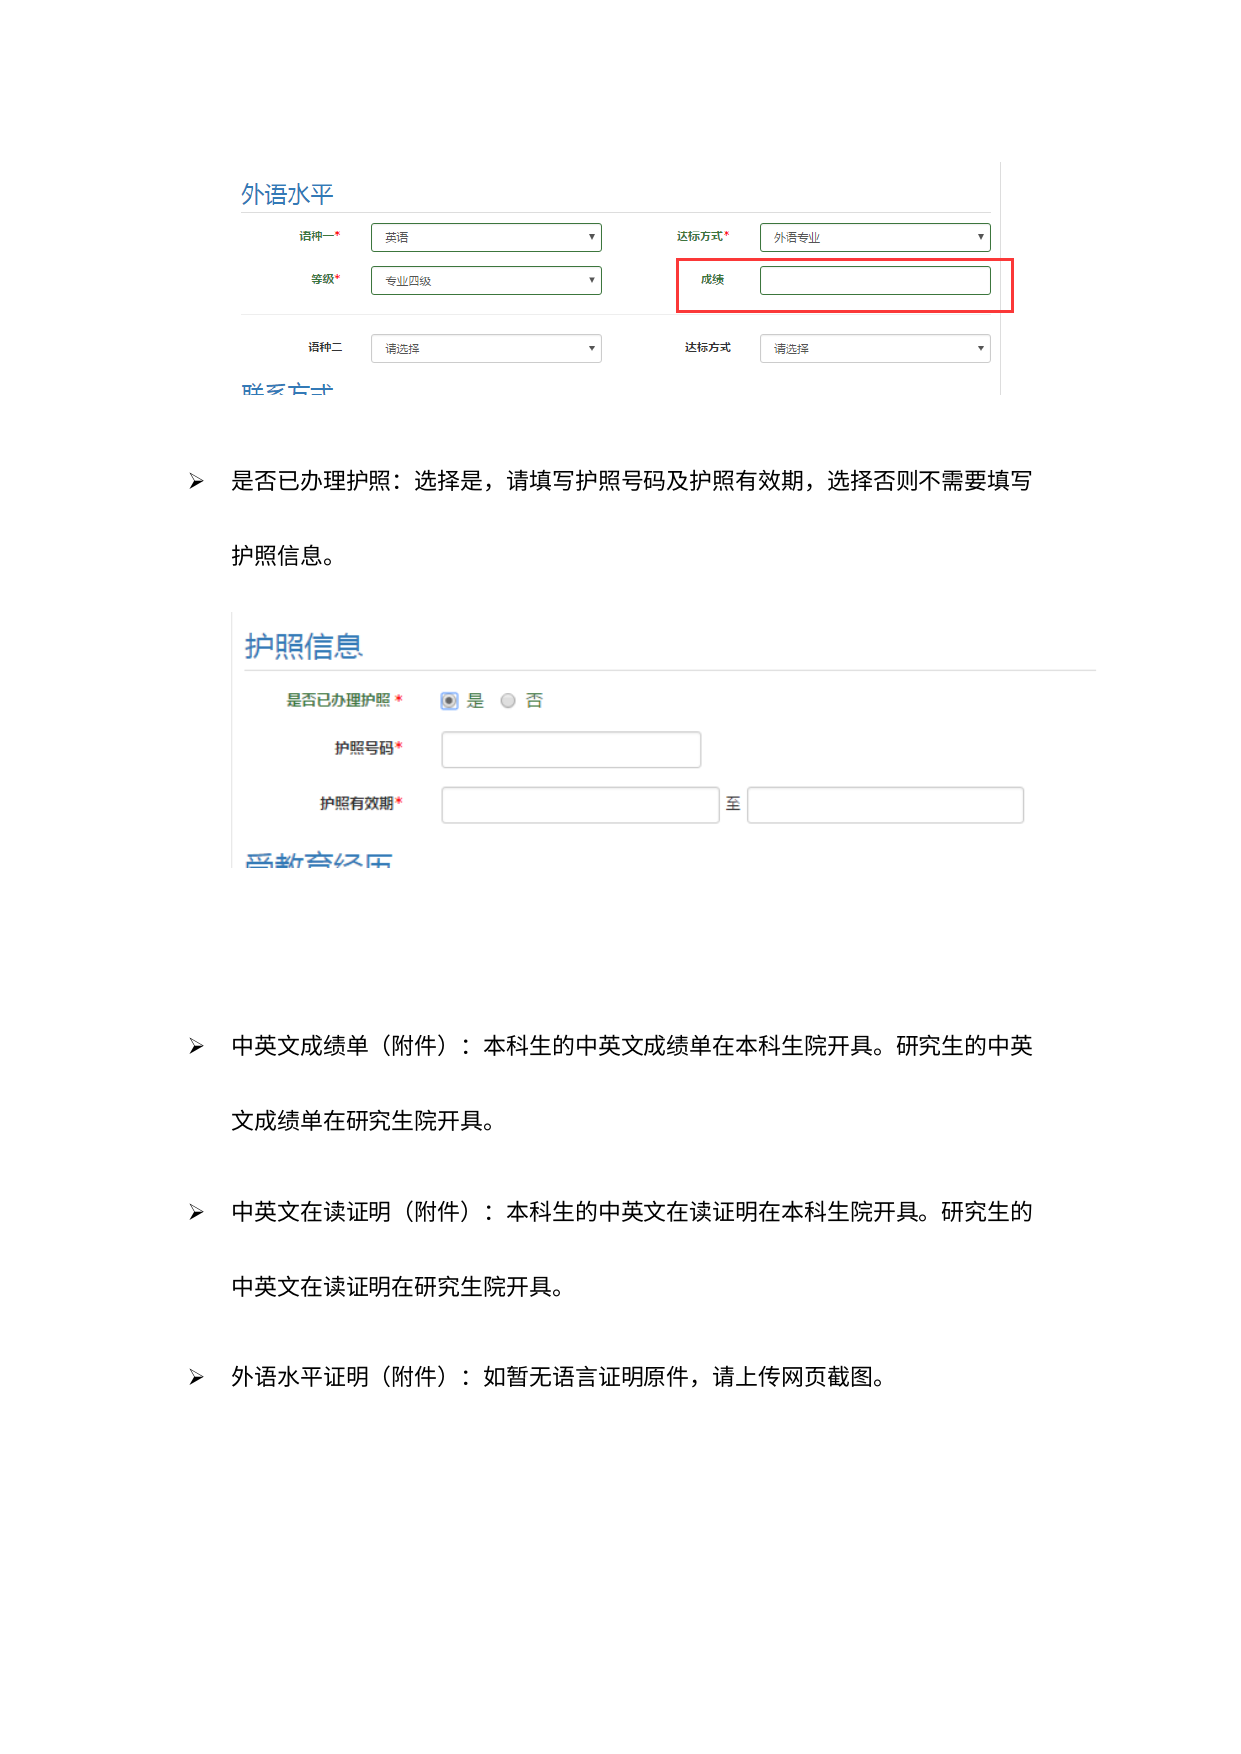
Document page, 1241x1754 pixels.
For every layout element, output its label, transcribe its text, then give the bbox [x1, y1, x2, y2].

list 是否已办理护照：选择是，请填写护照号码及护照有效期，选择否则不需要填写护照信息。 [187, 447, 1053, 587]
list 外语水平证明（附件）：如暂无语言证明原件，请上传网页截图。 [187, 1343, 1053, 1408]
list 中英文成绩单（附件）：本科生的中英文成绩单在本科生院开具。研究生的中英文成绩单在研究生院开具。 [187, 1012, 1053, 1152]
picture [231, 162, 1097, 395]
list 中英文在读证明（附件）：本科生的中英文在读证明在本科生院开具。研究生的中英文在读证明在研究生院开具。 [187, 1178, 1053, 1317]
picture [231, 612, 1097, 868]
